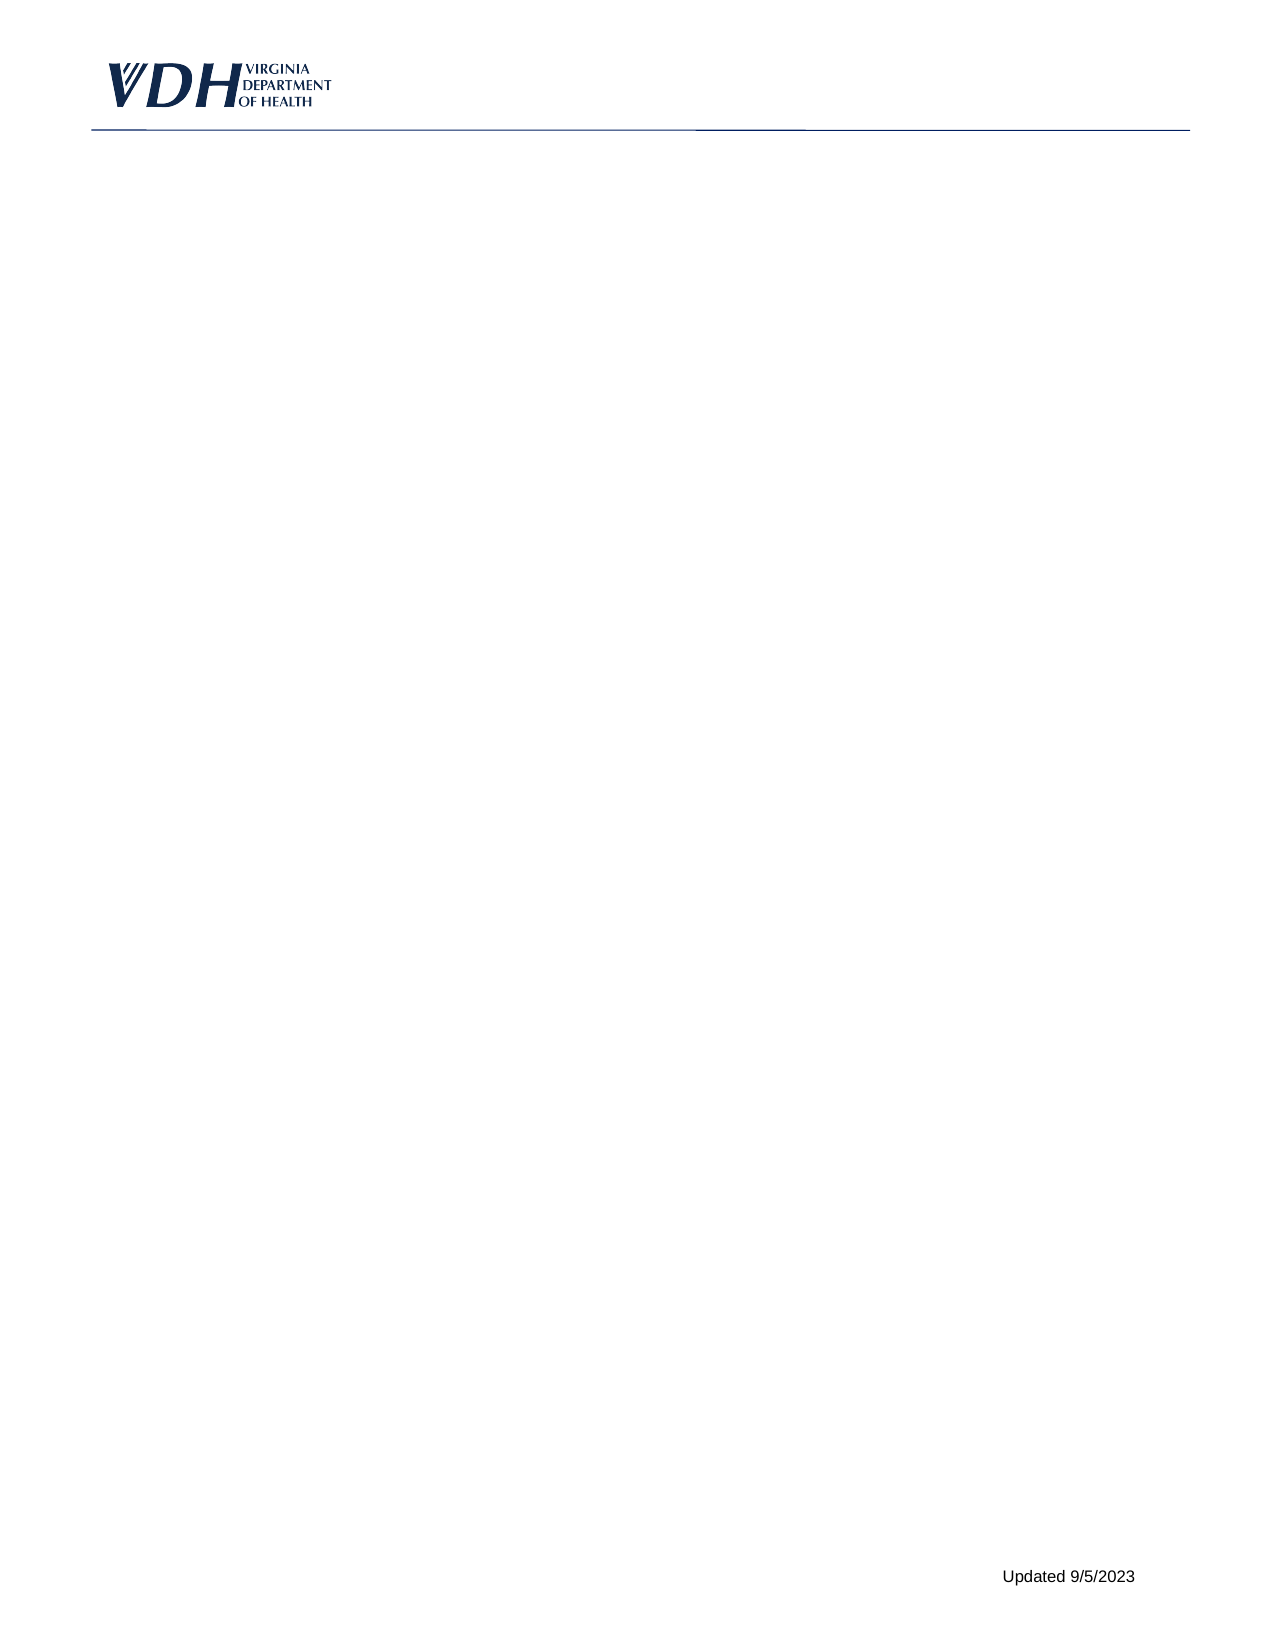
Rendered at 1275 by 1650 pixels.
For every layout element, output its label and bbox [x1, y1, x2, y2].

picture [91, 40, 349, 129]
